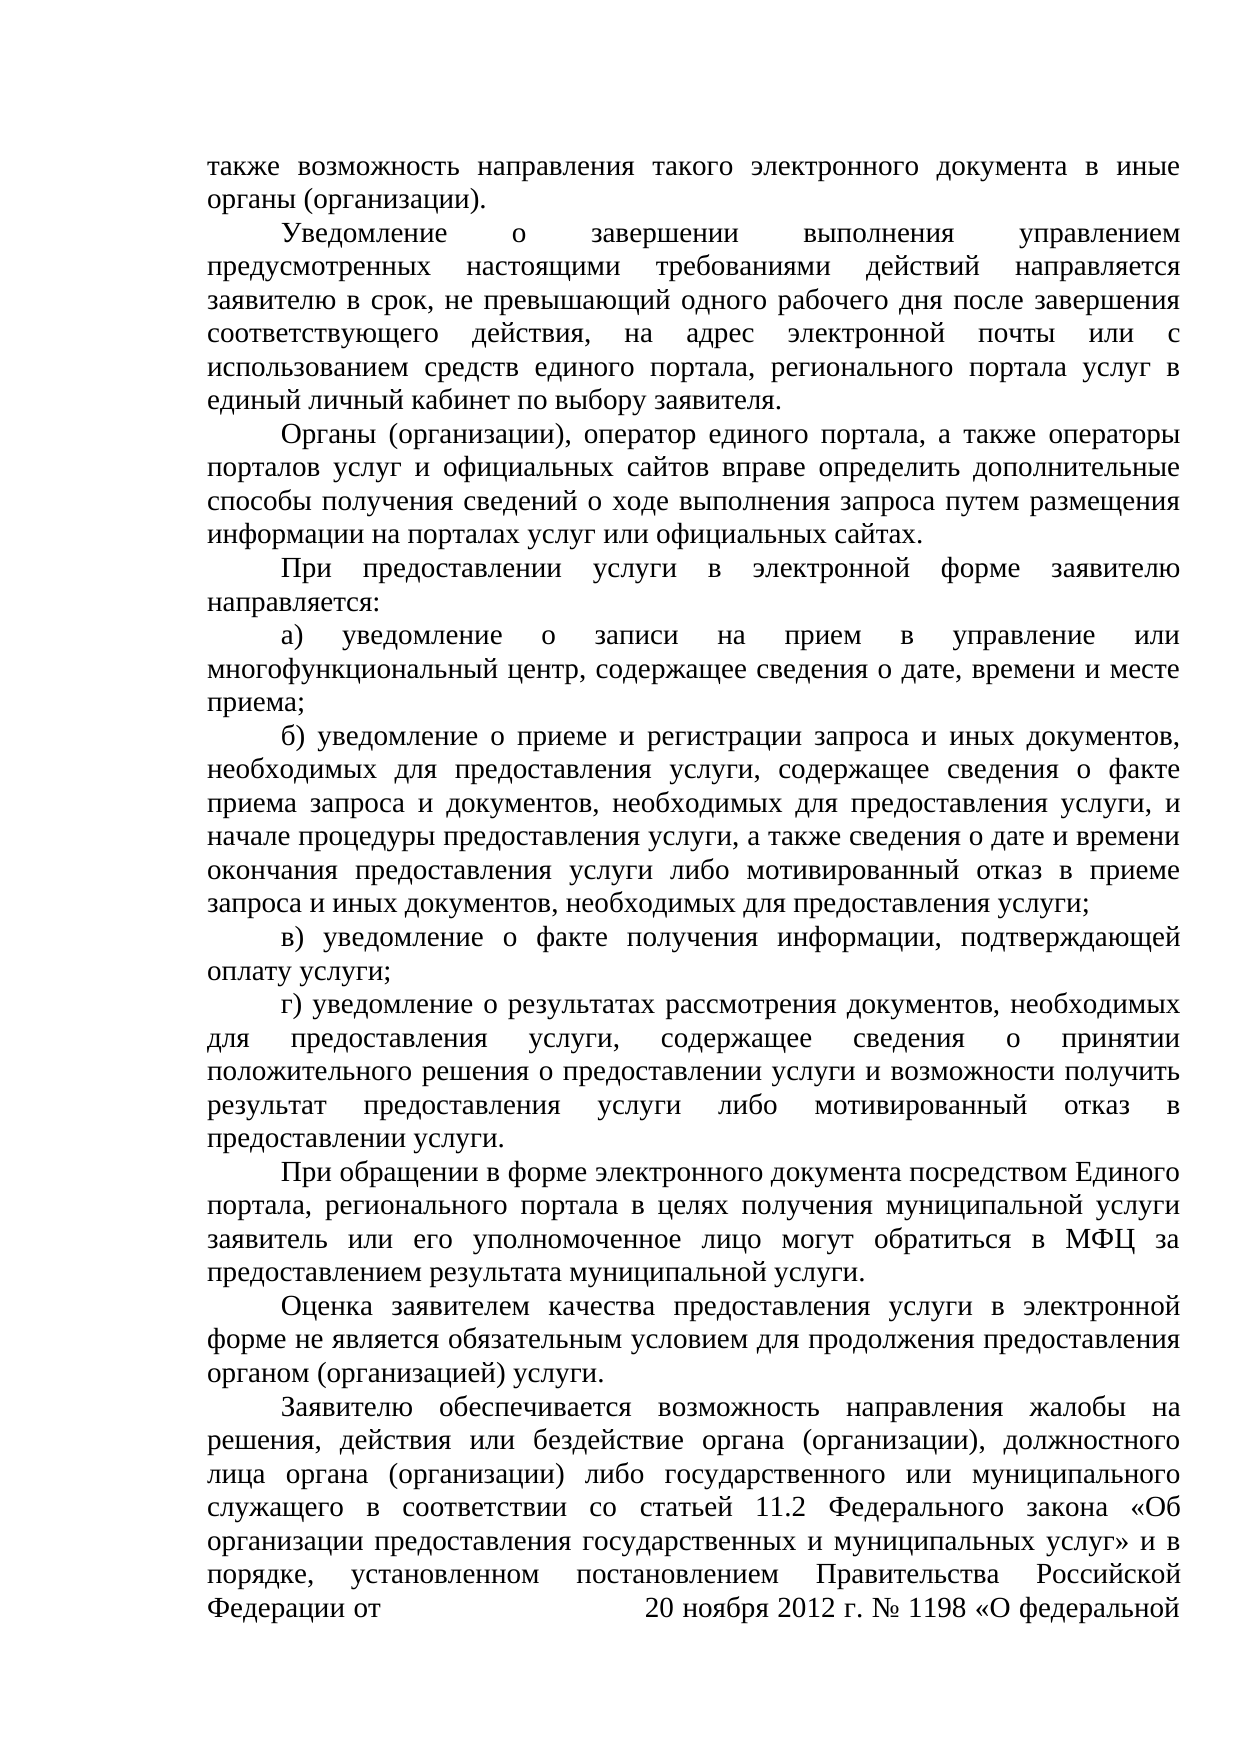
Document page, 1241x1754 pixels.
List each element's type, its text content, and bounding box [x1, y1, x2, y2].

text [207, 148, 1181, 215]
text г) уведомление о результатах рассмотрения документов, необходимых для предоставления услуги, содержащее сведения о принятии положительного решения о предоставлении услуги и возможности получить результат предоставления услуги либо мотивированный отказ в предоставлении услуги. [207, 986, 1181, 1154]
text Органы (организации), оператор единого портала, а также операторы порталов услуг и официальных сайтов вправе определить дополнительные способы получения сведений о ходе выполнения запроса путем размещения информации на порталах услуг или официальных сайтах. [207, 416, 1181, 550]
text Оценка заявителем качества предоставления услуги в электронной форме не является обязательным условием для продолжения предоставления органом (организацией) услуги. [207, 1288, 1181, 1389]
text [207, 1389, 1181, 1623]
text в) уведомление о факте получения информации, подтверждающей оплату услуги; [207, 919, 1181, 986]
text При предоставлении услуги в электронной форме заявителю направляется: [207, 550, 1181, 617]
text б) уведомление о приеме и регистрации запроса и иных документов, необходимых для предоставления услуги, содержащее сведения о факте приема запроса и документов, необходимых для предоставления услуги, и начале процедуры предоставления услуги, а также сведения о дате и времени окончания предоставления услуги либо мотивированный отказ в приеме запроса и иных документов, необходимых для предоставления услуги; [207, 718, 1181, 919]
text Уведомление о завершении выполнения управлением предусмотренных настоящими требованиями действий направляется заявителю в срок, не превышающий одного рабочего дня после завершения соответствующего действия, на адрес электронной почты или с использованием средств единого портала, регионального портала услуг в единый личный кабинет по выбору заявителя. [207, 215, 1181, 416]
text а) уведомление о записи на прием в управление или многофункциональный центр, содержащее сведения о дате, времени и месте приема; [207, 617, 1181, 718]
text При обращении в форме электронного документа посредством Единого портала, регионального портала в целях получения муниципальной услуги заявитель или его уполномоченное лицо могут обратиться в МФЦ за предоставлением результата муниципальной услуги. [207, 1154, 1181, 1288]
